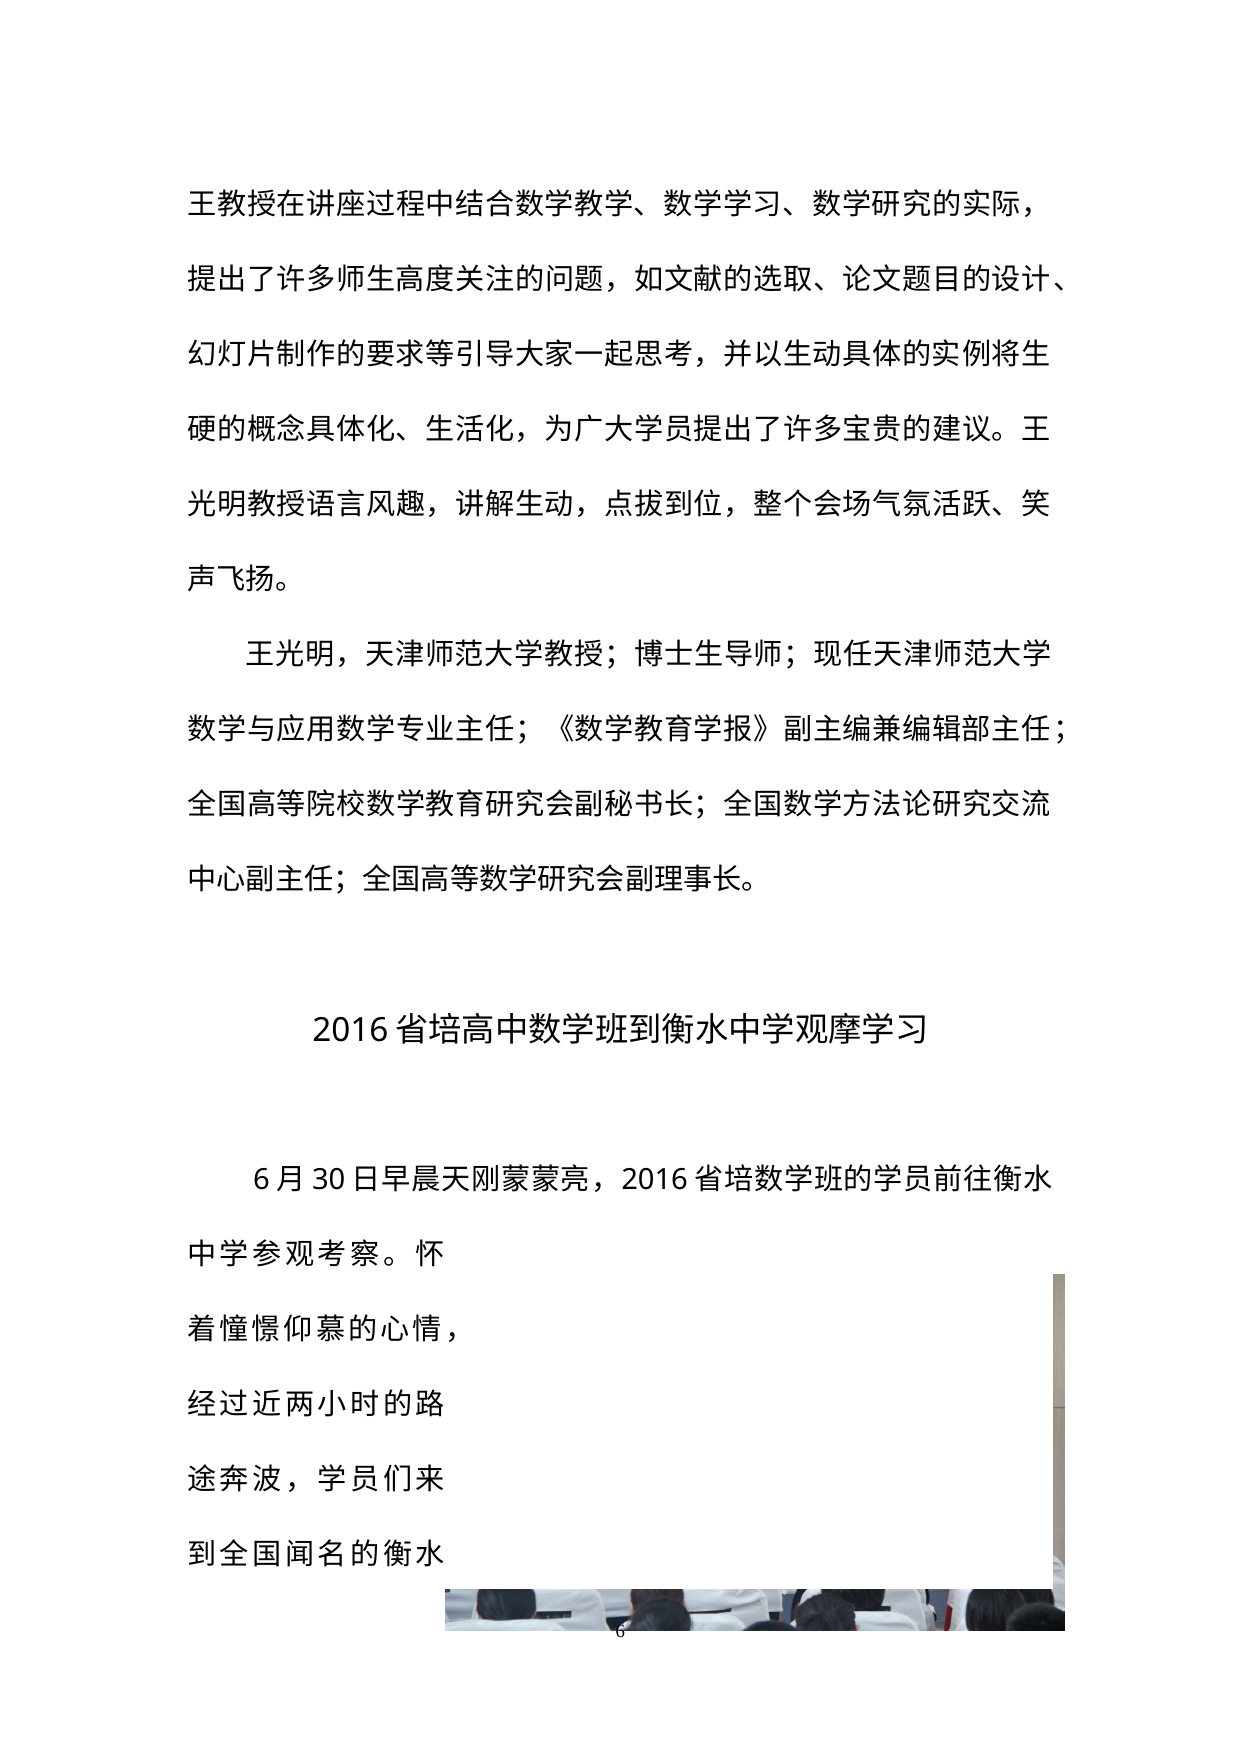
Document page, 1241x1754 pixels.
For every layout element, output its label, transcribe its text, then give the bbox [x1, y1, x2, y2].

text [187, 164, 1053, 614]
text 王光明，天津师范大学教授；博士生导师；现任天津师范大学数学与应用数学专业主任；《数学教育学报》副主编兼编辑部主任；全国高等院校数学教育研究会副秘书长；全国数学方法论研究交流中心副主任；全国高等数学研究会副理事长。 [187, 614, 1053, 914]
picture [445, 1274, 1065, 1631]
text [187, 1139, 1053, 1589]
text 2016省培高中数学班到衡水中学观摩学习 [187, 989, 1053, 1064]
